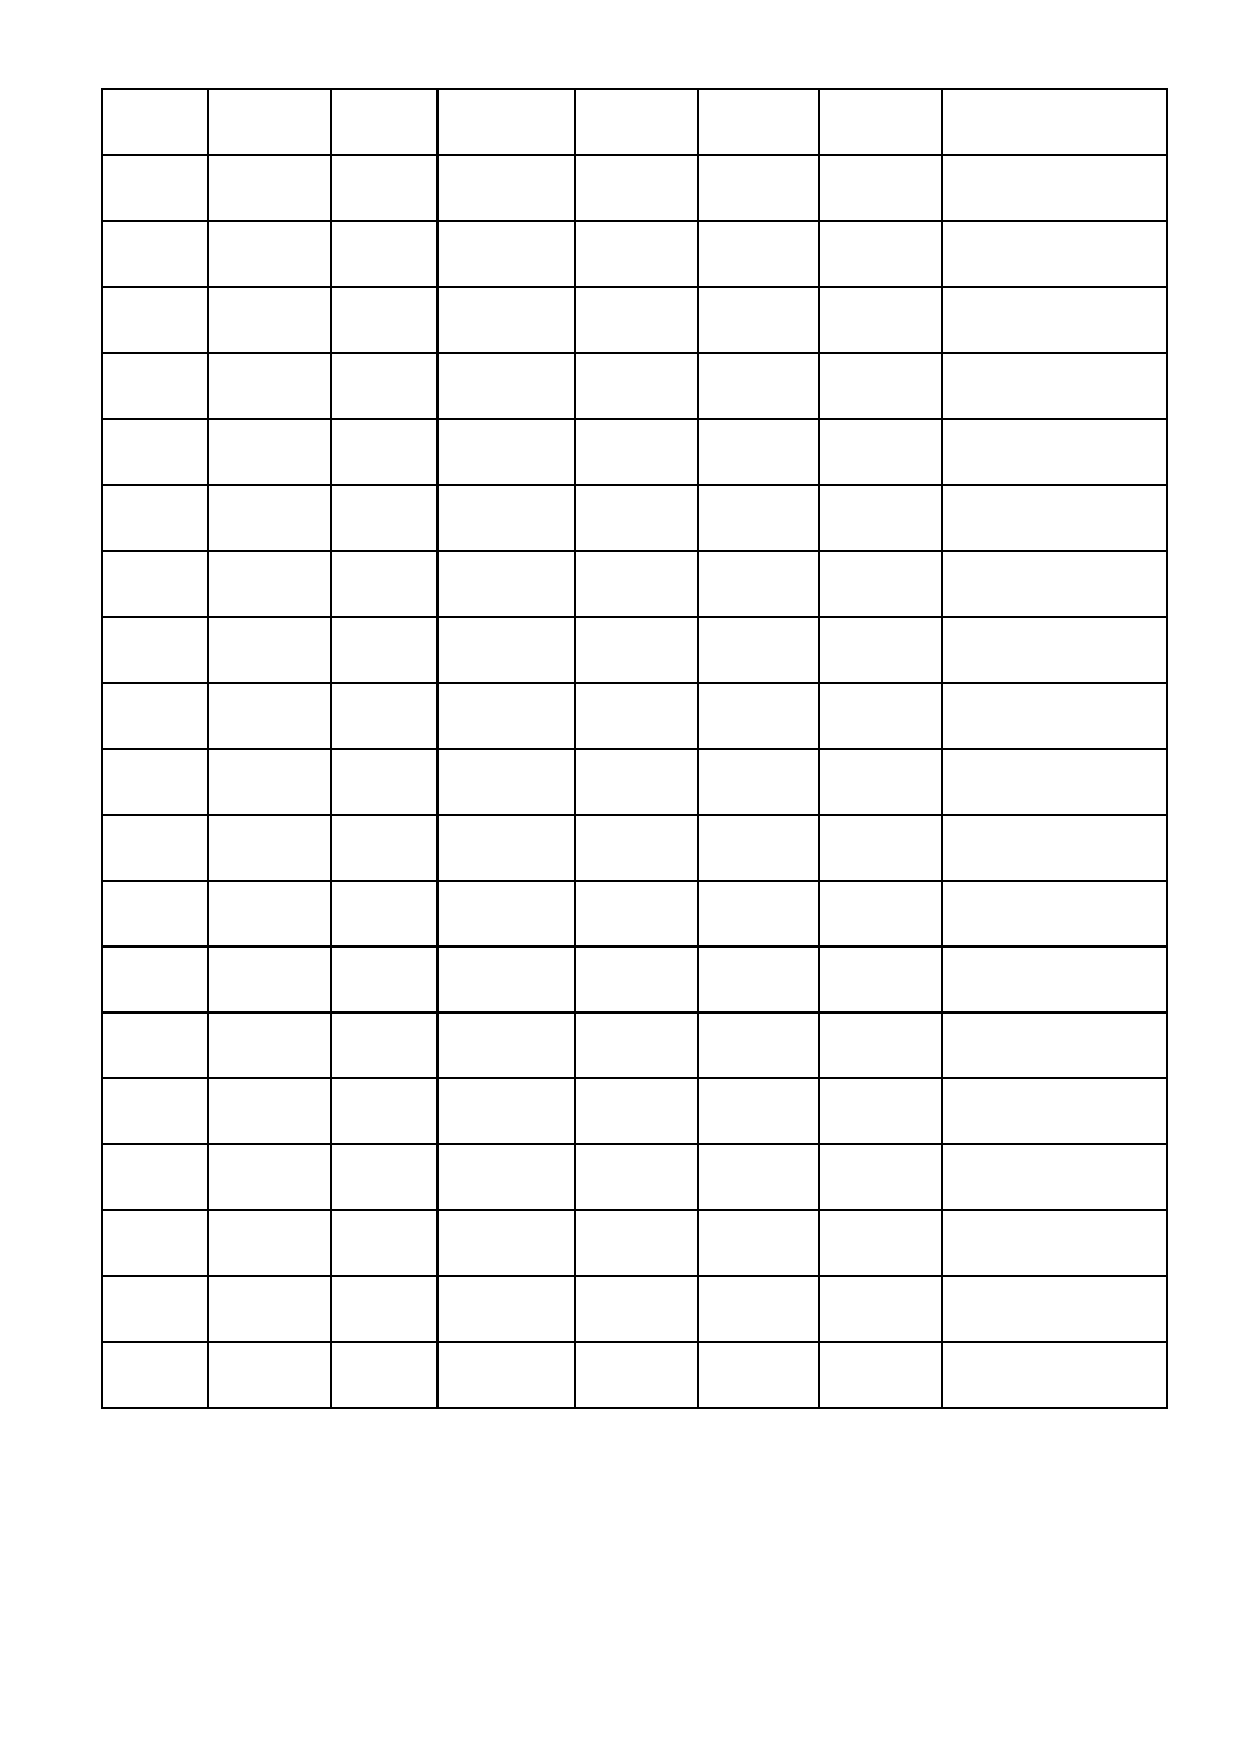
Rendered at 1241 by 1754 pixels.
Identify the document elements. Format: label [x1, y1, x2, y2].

table_cell [576, 1014, 697, 1077]
table_cell [943, 948, 1166, 1011]
table_cell [943, 354, 1166, 418]
table_cell [576, 354, 697, 418]
table_cell [576, 1079, 697, 1143]
table_cell [943, 1079, 1166, 1143]
table_cell [103, 948, 207, 1011]
table_cell [943, 552, 1166, 616]
table_cell [439, 222, 574, 286]
table_cell [332, 1014, 436, 1077]
table_cell [103, 1211, 207, 1275]
table_cell [103, 1014, 207, 1077]
table_cell [439, 420, 574, 484]
table_cell [820, 354, 941, 418]
table_cell [699, 618, 818, 682]
table_cell [820, 1145, 941, 1209]
table_cell [209, 948, 330, 1011]
table_cell [943, 1211, 1166, 1275]
table_cell [576, 1277, 697, 1341]
table_cell [103, 816, 207, 879]
table_cell [699, 948, 818, 1011]
table_cell [699, 288, 818, 352]
table_cell [332, 618, 436, 682]
table_cell [576, 1343, 697, 1407]
table_cell [209, 750, 330, 813]
table_cell [439, 1145, 574, 1209]
table_cell [943, 750, 1166, 813]
table_cell [332, 1277, 436, 1341]
table_cell [820, 156, 941, 220]
table_cell [103, 156, 207, 220]
table_cell [332, 1211, 436, 1275]
table_cell [439, 1277, 574, 1341]
table_cell [103, 222, 207, 286]
table_cell [576, 288, 697, 352]
table_cell [103, 486, 207, 550]
table_cell [576, 486, 697, 550]
table_cell [103, 354, 207, 418]
table_cell [699, 354, 818, 418]
table_cell [332, 90, 436, 154]
table_cell [103, 750, 207, 813]
table_cell [332, 486, 436, 550]
table_cell [439, 1079, 574, 1143]
table_cell [103, 882, 207, 945]
table_cell [943, 156, 1166, 220]
table_cell [699, 1014, 818, 1077]
table_cell [699, 1079, 818, 1143]
table_cell [209, 1014, 330, 1077]
table_cell [820, 1079, 941, 1143]
table_cell [699, 552, 818, 616]
table_cell [103, 684, 207, 748]
table_cell [439, 288, 574, 352]
table_cell [820, 882, 941, 945]
table_cell [576, 618, 697, 682]
table_cell [209, 552, 330, 616]
table_cell [699, 1277, 818, 1341]
table_cell [820, 552, 941, 616]
table_cell [820, 1211, 941, 1275]
table_cell [209, 420, 330, 484]
table_cell [332, 552, 436, 616]
table_cell [332, 816, 436, 879]
table_cell [699, 816, 818, 879]
table_cell [209, 354, 330, 418]
table_cell [332, 288, 436, 352]
table_cell [576, 156, 697, 220]
table_cell [332, 1079, 436, 1143]
table_cell [209, 684, 330, 748]
table_cell [209, 882, 330, 945]
table_cell [943, 684, 1166, 748]
table_cell [820, 288, 941, 352]
table_cell [439, 684, 574, 748]
table_cell [820, 816, 941, 879]
table_cell [699, 90, 818, 154]
table_cell [576, 420, 697, 484]
table_cell [439, 354, 574, 418]
table_cell [820, 750, 941, 813]
table_cell [943, 618, 1166, 682]
table_cell [209, 90, 330, 154]
table_cell [699, 684, 818, 748]
table_cell [209, 618, 330, 682]
table_cell [576, 90, 697, 154]
table_cell [332, 420, 436, 484]
table_cell [332, 882, 436, 945]
table_cell [576, 882, 697, 945]
table_cell [209, 1079, 330, 1143]
table_cell [439, 618, 574, 682]
table_cell [943, 1343, 1166, 1407]
table_cell [699, 1145, 818, 1209]
table_cell [103, 1277, 207, 1341]
table_cell [439, 90, 574, 154]
table_cell [943, 1277, 1166, 1341]
table_cell [699, 750, 818, 813]
table_cell [576, 1211, 697, 1275]
table_cell [103, 288, 207, 352]
table_cell [209, 1277, 330, 1341]
table_cell [103, 552, 207, 616]
table_cell [439, 1211, 574, 1275]
table_cell [332, 354, 436, 418]
table_cell [332, 1343, 436, 1407]
table_cell [209, 1211, 330, 1275]
table_cell [332, 156, 436, 220]
table_cell [439, 486, 574, 550]
table_cell [699, 1343, 818, 1407]
table_cell [699, 882, 818, 945]
table_cell [820, 1014, 941, 1077]
table_cell [820, 948, 941, 1011]
table_cell [209, 1343, 330, 1407]
table_cell [943, 1014, 1166, 1077]
table_cell [943, 90, 1166, 154]
table_cell [943, 486, 1166, 550]
table_cell [576, 750, 697, 813]
table_cell [209, 486, 330, 550]
table_cell [209, 816, 330, 879]
table_cell [699, 156, 818, 220]
table_cell [943, 1145, 1166, 1209]
table_cell [439, 816, 574, 879]
table_cell [332, 684, 436, 748]
table_cell [699, 420, 818, 484]
table_cell [576, 684, 697, 748]
table_cell [439, 156, 574, 220]
table_cell [332, 750, 436, 813]
table_cell [699, 222, 818, 286]
table_cell [820, 684, 941, 748]
table_cell [332, 948, 436, 1011]
table_cell [820, 618, 941, 682]
table_cell [820, 1343, 941, 1407]
table_cell [576, 816, 697, 879]
table_cell [576, 948, 697, 1011]
table_cell [439, 882, 574, 945]
table_cell [209, 1145, 330, 1209]
table_cell [699, 486, 818, 550]
table_cell [103, 1145, 207, 1209]
table_cell [943, 288, 1166, 352]
table_cell [439, 948, 574, 1011]
table_cell [943, 882, 1166, 945]
table_cell [439, 1343, 574, 1407]
table_cell [332, 222, 436, 286]
table_cell [943, 816, 1166, 879]
table_cell [820, 486, 941, 550]
table_cell [699, 1211, 818, 1275]
table_cell [209, 288, 330, 352]
table_cell [439, 1014, 574, 1077]
table_cell [576, 552, 697, 616]
table_cell [103, 618, 207, 682]
table_cell [820, 90, 941, 154]
table_cell [576, 222, 697, 286]
table_cell [103, 90, 207, 154]
table_cell [103, 420, 207, 484]
table_cell [439, 750, 574, 813]
table_cell [820, 222, 941, 286]
table_cell [576, 1145, 697, 1209]
table_cell [439, 552, 574, 616]
table_cell [820, 420, 941, 484]
table_cell [332, 1145, 436, 1209]
table_cell [209, 156, 330, 220]
table_cell [103, 1343, 207, 1407]
table_cell [209, 222, 330, 286]
table_cell [820, 1277, 941, 1341]
table_cell [103, 1079, 207, 1143]
table_cell [943, 222, 1166, 286]
table_cell [943, 420, 1166, 484]
